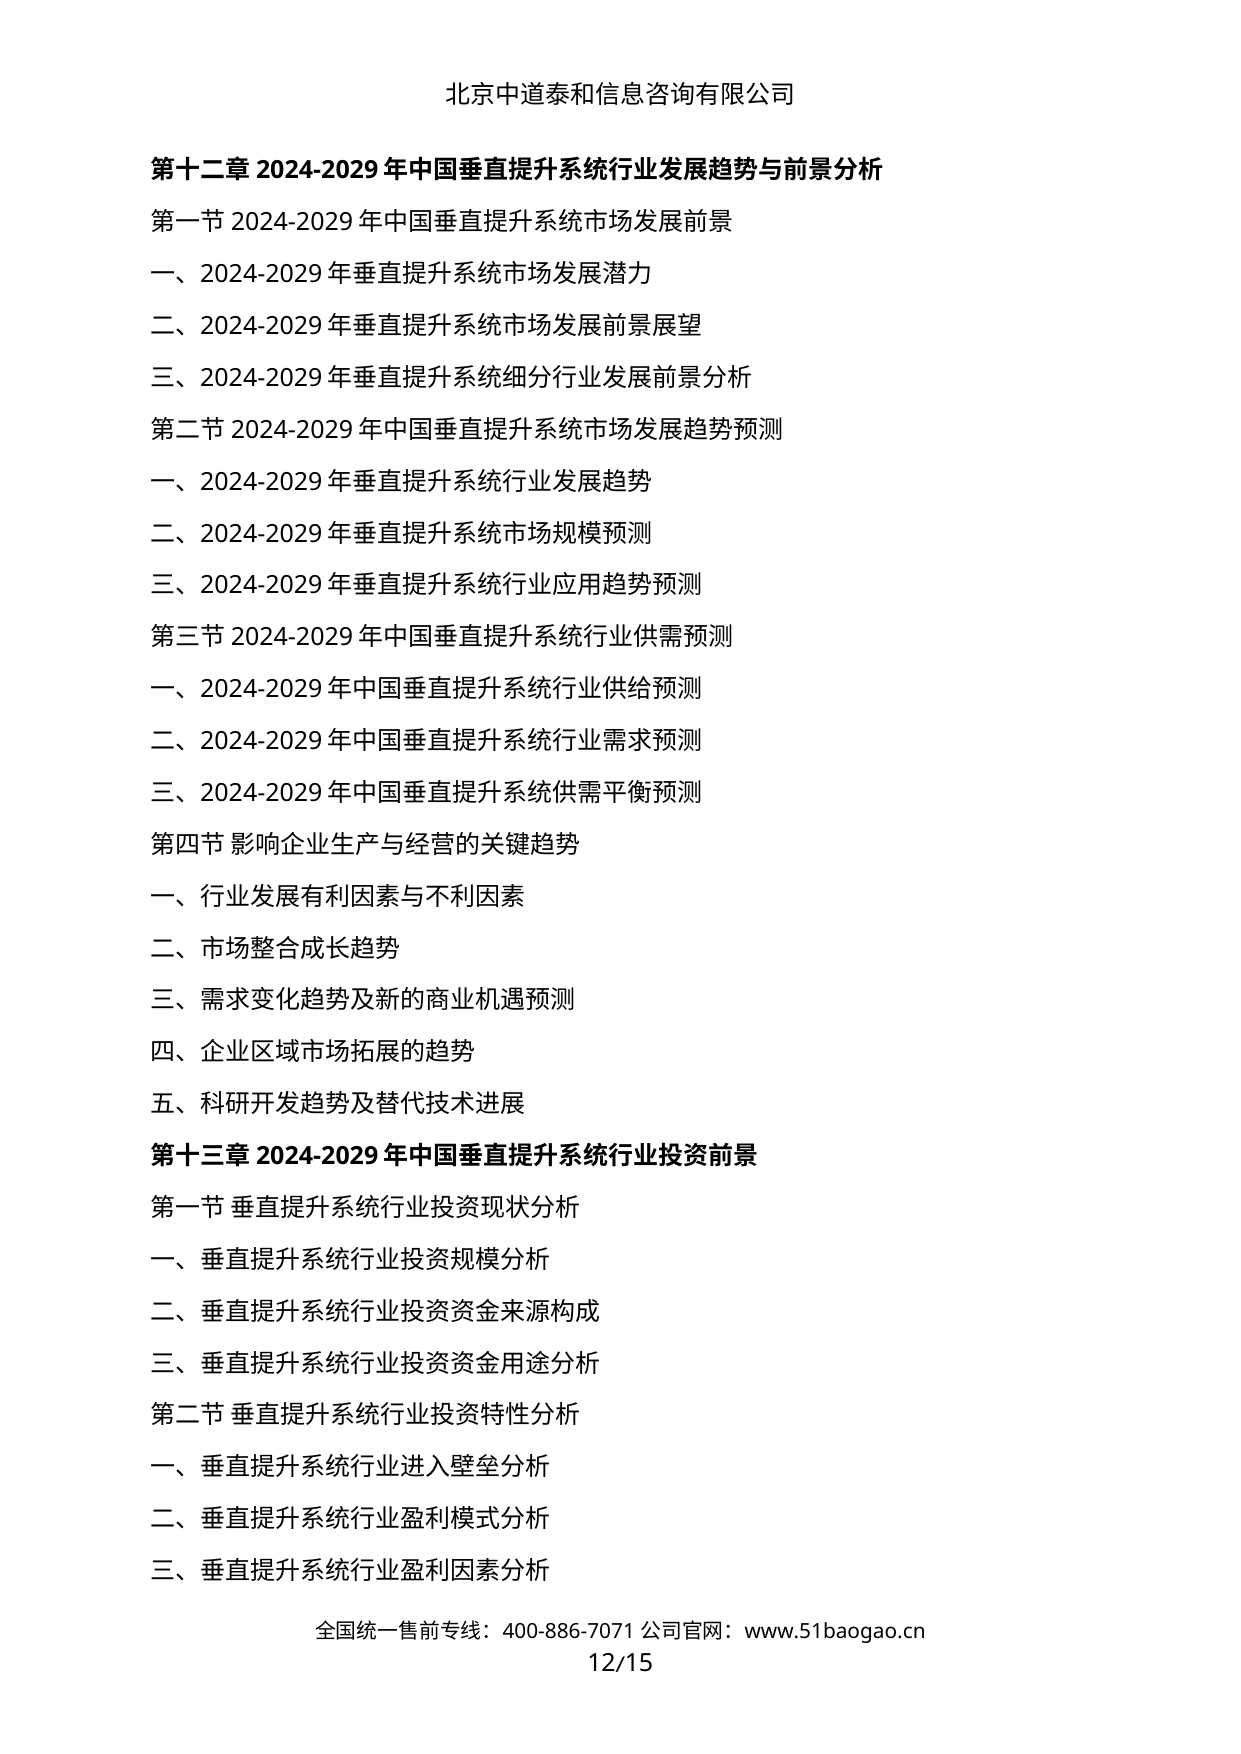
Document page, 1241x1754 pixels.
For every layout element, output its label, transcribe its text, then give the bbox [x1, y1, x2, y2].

text 第十二章 2024-2029年中国垂直提升系统行业发展趋势与前景分析 [150, 150, 1090, 186]
text 三、需求变化趋势及新的商业机遇预测 [150, 980, 1090, 1016]
text 第二节 垂直提升系统行业投资特性分析 [150, 1395, 1090, 1431]
text 二、垂直提升系统行业投资资金来源构成 [150, 1291, 1090, 1327]
text 一、2024-2029年垂直提升系统市场发展潜力 [150, 254, 1090, 290]
text 三、2024-2029年垂直提升系统行业应用趋势预测 [150, 565, 1090, 601]
text 一、垂直提升系统行业投资规模分析 [150, 1239, 1090, 1276]
text 二、2024-2029年中国垂直提升系统行业需求预测 [150, 721, 1090, 757]
text 二、2024-2029年垂直提升系统市场发展前景展望 [150, 306, 1090, 342]
text 第一节 垂直提升系统行业投资现状分析 [150, 1187, 1090, 1224]
text 第一节 2024-2029年中国垂直提升系统市场发展前景 [150, 202, 1090, 238]
text 三、2024-2029年中国垂直提升系统供需平衡预测 [150, 772, 1090, 809]
text 一、2024-2029年垂直提升系统行业发展趋势 [150, 461, 1090, 497]
text 一、垂直提升系统行业进入壁垒分析 [150, 1447, 1090, 1483]
text 四、企业区域市场拓展的趋势 [150, 1032, 1090, 1068]
text 二、垂直提升系统行业盈利模式分析 [150, 1499, 1090, 1535]
text 三、垂直提升系统行业盈利因素分析 [150, 1551, 1090, 1587]
text 三、2024-2029年垂直提升系统细分行业发展前景分析 [150, 357, 1090, 394]
text 第二节 2024-2029年中国垂直提升系统市场发展趋势预测 [150, 409, 1090, 446]
text 五、科研开发趋势及替代技术进展 [150, 1084, 1090, 1120]
text 第四节 影响企业生产与经营的关键趋势 [150, 824, 1090, 861]
text 第三节 2024-2029年中国垂直提升系统行业供需预测 [150, 617, 1090, 653]
text 二、2024-2029年垂直提升系统市场规模预测 [150, 513, 1090, 549]
text 一、行业发展有利因素与不利因素 [150, 876, 1090, 912]
text 二、市场整合成长趋势 [150, 928, 1090, 964]
text 三、垂直提升系统行业投资资金用途分析 [150, 1343, 1090, 1379]
text 一、2024-2029年中国垂直提升系统行业供给预测 [150, 669, 1090, 705]
text 第十三章 2024-2029年中国垂直提升系统行业投资前景 [150, 1136, 1090, 1172]
